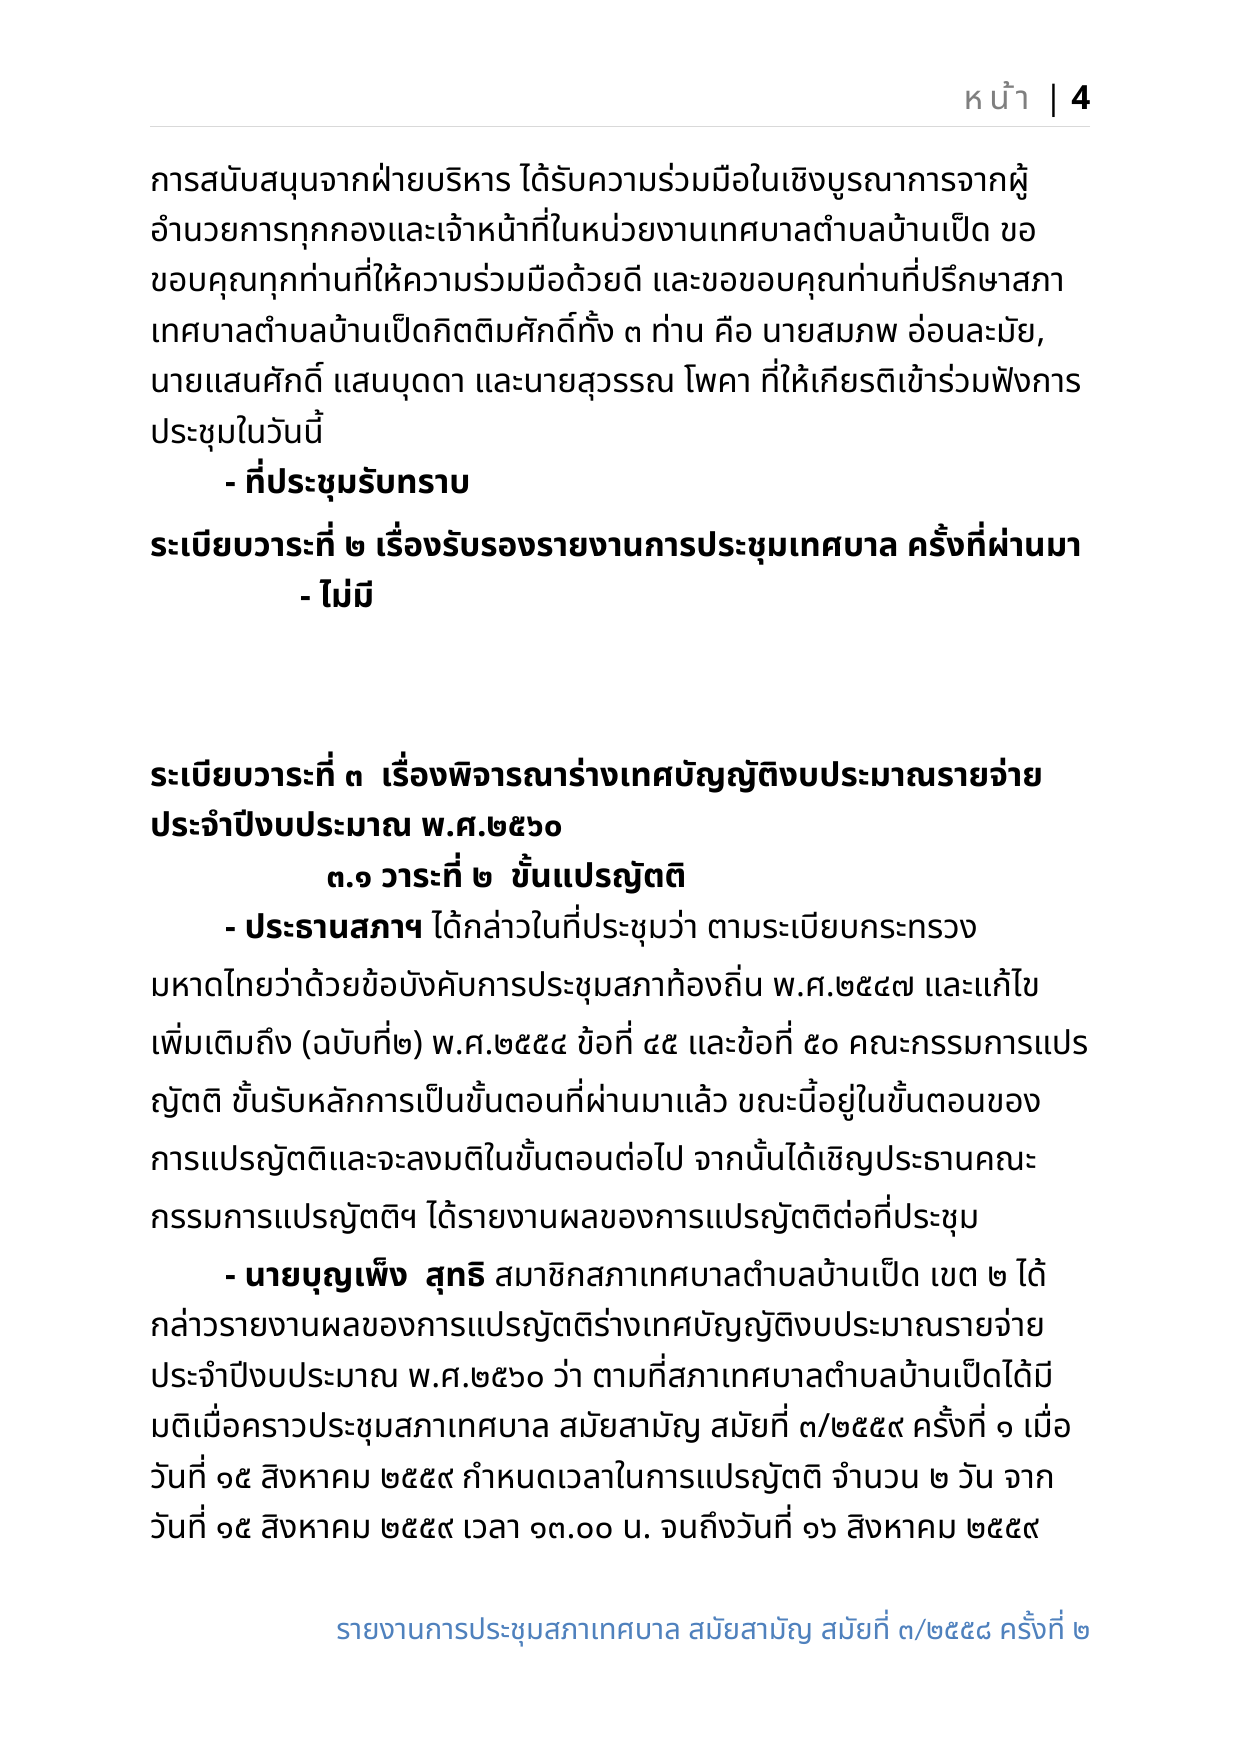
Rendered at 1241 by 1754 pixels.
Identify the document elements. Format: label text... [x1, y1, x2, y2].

text - ประธานสภาฯ ได้กล่าวในที่ประชุมว่า ตามระเบียบกระทรวงมหาดไทยว่าด้วยข้อบังคับการประชุมสภาท้องถิ่น พ.ศ.๒๕๔๗ และแก้ไขเพิ่มเติมถึง (ฉบับที่๒) พ.ศ.๒๕๕๔ ข้อที่ ๔๕ และข้อที่ ๕๐ คณะกรรมการแปรญัตติ ขั้นรับหลักการเป็นขั้นตอนที่ผ่านมาแล้ว ขณะนี้อยู่ในขั้นตอนของการแปรญัตติและจะลงมติในขั้นตอนต่อไป จากนั้นได้เชิญประธานคณะกรรมการแปรญัตติฯ ได้รายงานผลของการแปรญัตติต่อที่ประชุม [150, 902, 1090, 1243]
text ระเบียบวาระที่ ๒ เรื่องรับรองรายงานการประชุมเทศบาล ครั้งที่ผ่านมา [150, 521, 1090, 572]
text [150, 156, 1090, 458]
text - ที่ประชุมรับทราบ [150, 458, 1090, 509]
text ระเบียบวาระที่ ๓ เรื่องพิจารณาร่างเทศบัญญัติงบประมาณรายจ่ายประจำปีงบประมาณ พ.ศ.๒๕๖๐ [150, 751, 1090, 852]
text - ไม่มี [150, 572, 1090, 622]
text ๓.๑ วาระที่ ๒ ขั้นแปรญัตติ [150, 852, 1090, 902]
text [150, 1251, 1090, 1554]
